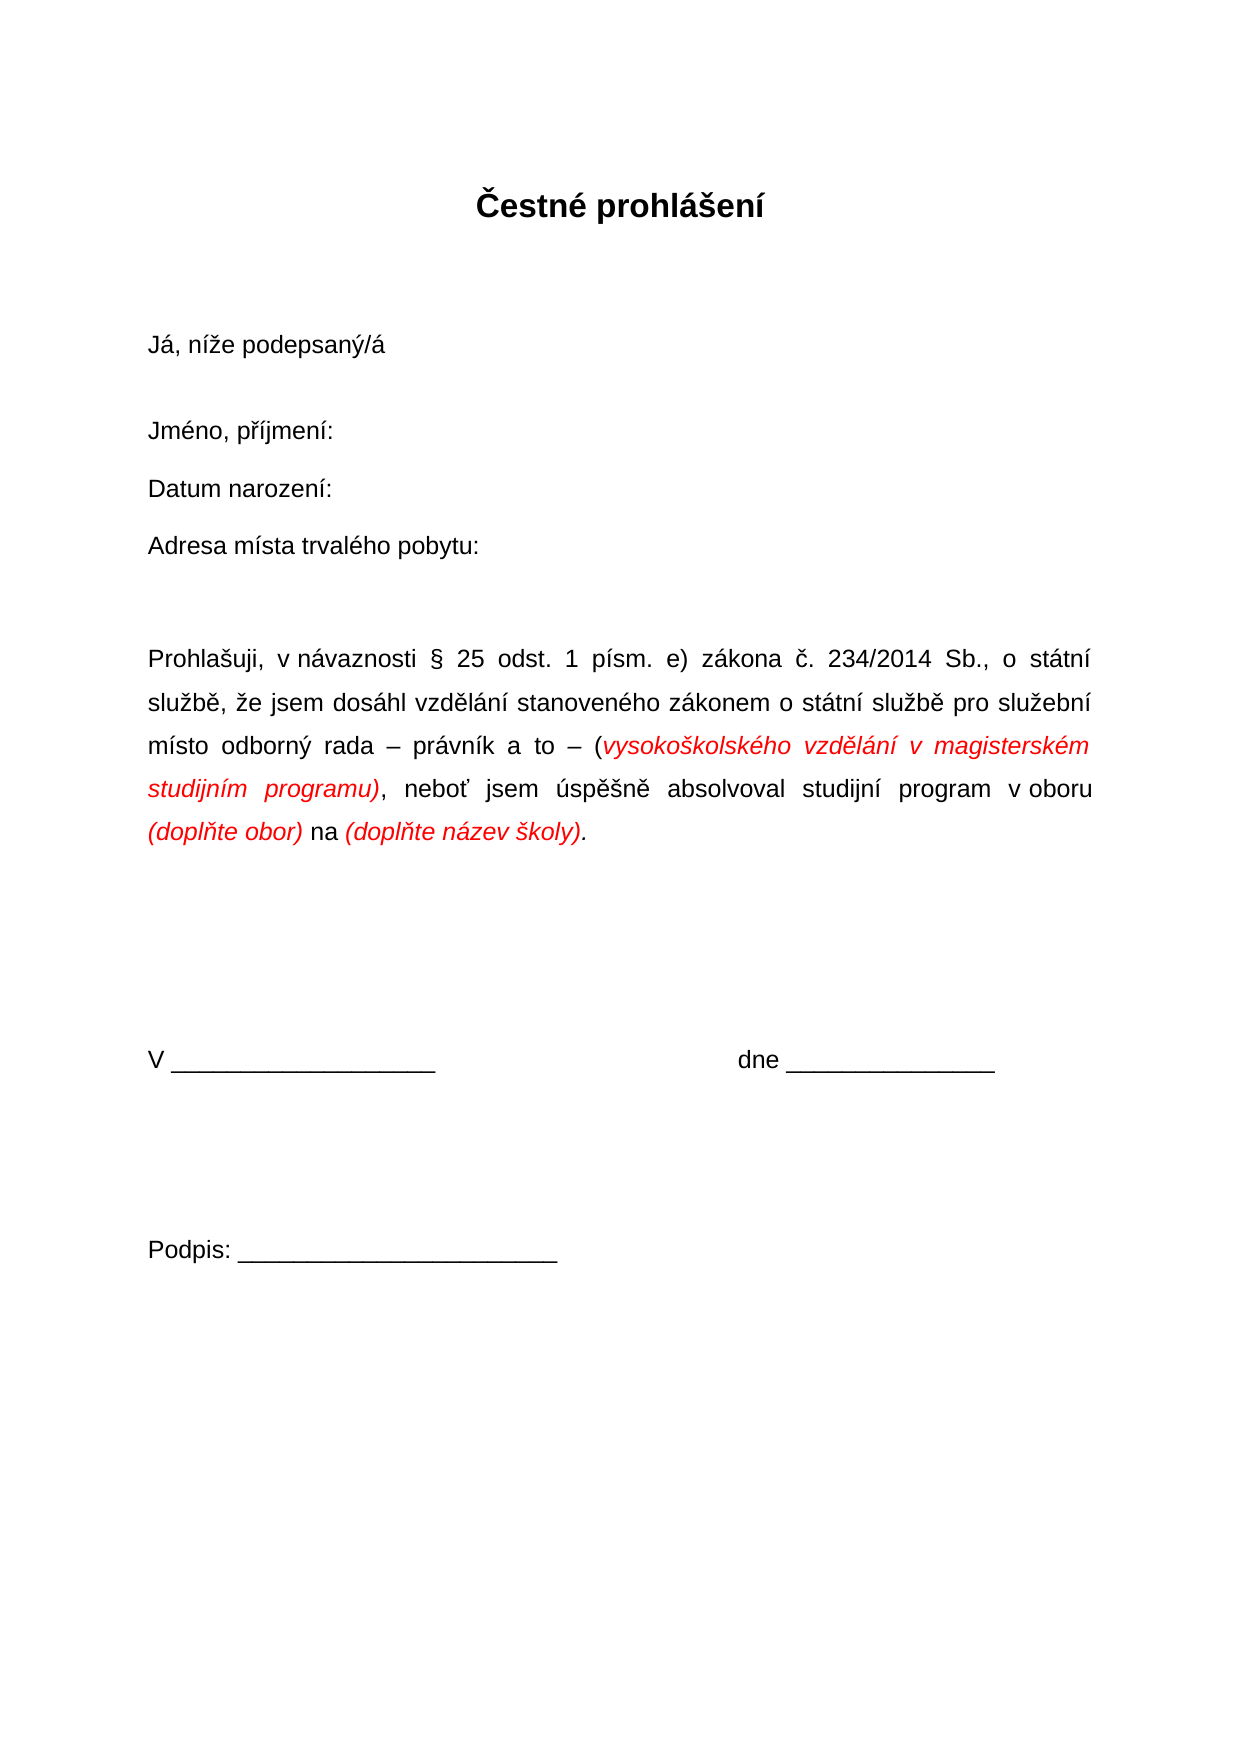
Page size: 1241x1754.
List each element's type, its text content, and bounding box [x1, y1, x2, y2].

text Já, níže podepsaný/á [148, 330, 1093, 359]
text Datum narození: [148, 474, 1093, 503]
text V ___________________ dne _______________ [148, 1045, 1093, 1074]
text Jméno, příjmení: [148, 416, 1093, 445]
text Podpis: _______________________ [148, 1235, 1093, 1264]
text Čestné prohlášení [148, 186, 1093, 224]
text Prohlašuji, v návaznosti § 25 odst. 1 písm. e) zákona č. 234/2014 Sb., o státní službě, že jsem dosáhl vzdělání stanoveného zákonem o státní službě pro služební místo odborný rada – právník a to – (vysokoškolského vzdělání v magisterském studijním programu), neboť jsem úspěšně absolvoval studijní program v oboru (doplňte obor) na (doplňte název školy). [148, 644, 1093, 846]
text Adresa místa trvalého pobytu: [148, 531, 1093, 560]
